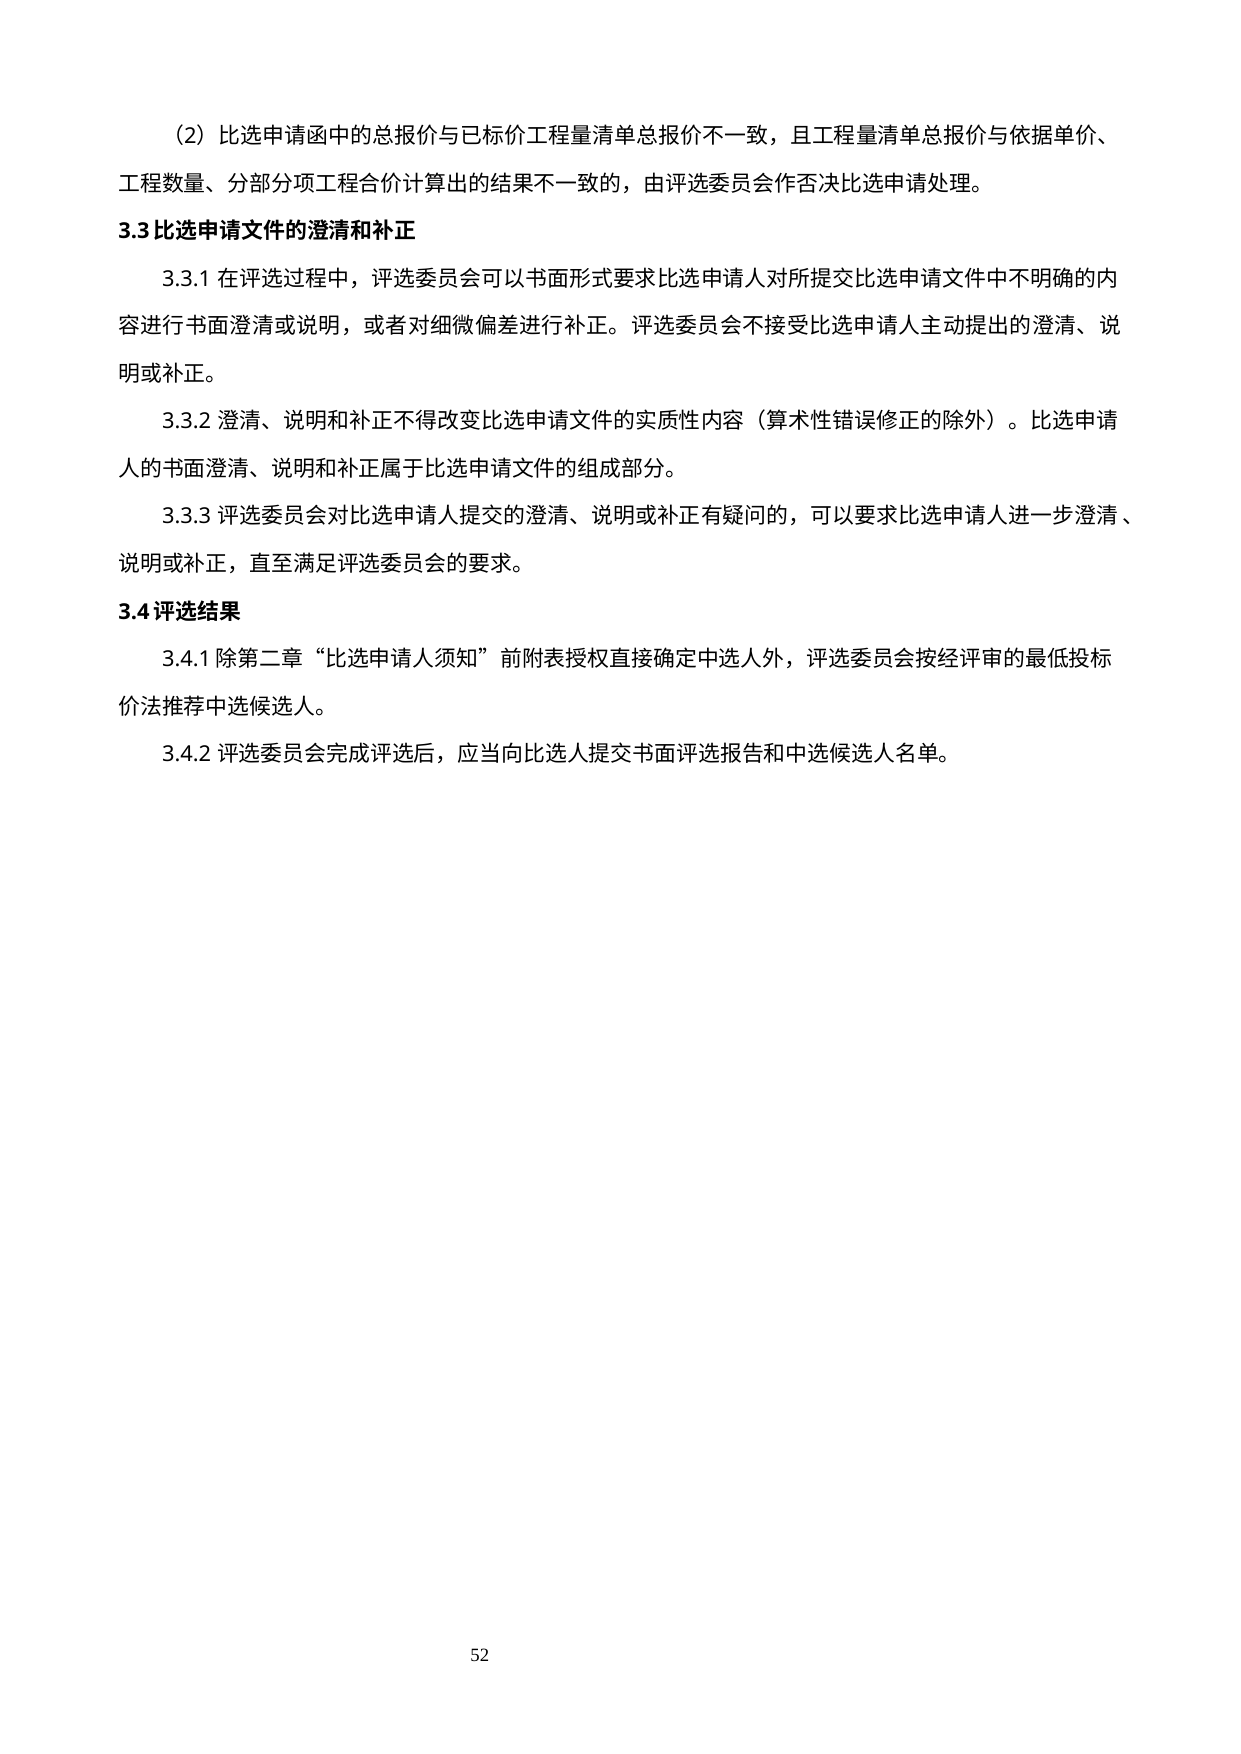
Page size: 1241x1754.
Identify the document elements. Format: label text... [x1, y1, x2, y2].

subtitle 3.3比选申请文件的澄清和补正 [118, 213, 1122, 245]
text 3.3.1 在评选过程中，评选委员会可以书面形式要求比选申请人对所提交比选申请文件中不明确的内容进行书面澄清或说明，或者对细微偏差进行补正。评选委员会不接受比选申请人主动提出的澄清、说明或补正。 [118, 261, 1122, 388]
text 3.4.2 评选委员会完成评选后，应当向比选人提交书面评选报告和中选候选人名单。 [118, 736, 1122, 768]
text （2）比选申请函中的总报价与已标价工程量清单总报价不一致，且工程量清单总报价与依据单价、工程数量、分部分项工程合价计算出的结果不一致的，由评选委员会作否决比选申请处理。 [118, 118, 1122, 197]
text 3.3.3 评选委员会对比选申请人提交的澄清、说明或补正有疑问的，可以要求比选申请人进一步澄清、说明或补正，直至满足评选委员会的要求。 [118, 498, 1122, 578]
text 3.4.1除第二章“比选申请人须知”前附表授权直接确定中选人外，评选委员会按经评审的最低投标价法推荐中选候选人。 [118, 641, 1122, 721]
subtitle 3.4评选结果 [118, 594, 1122, 625]
text 3.3.2 澄清、说明和补正不得改变比选申请文件的实质性内容（算术性错误修正的除外）。比选申请人的书面澄清、说明和补正属于比选申请文件的组成部分。 [118, 403, 1122, 483]
